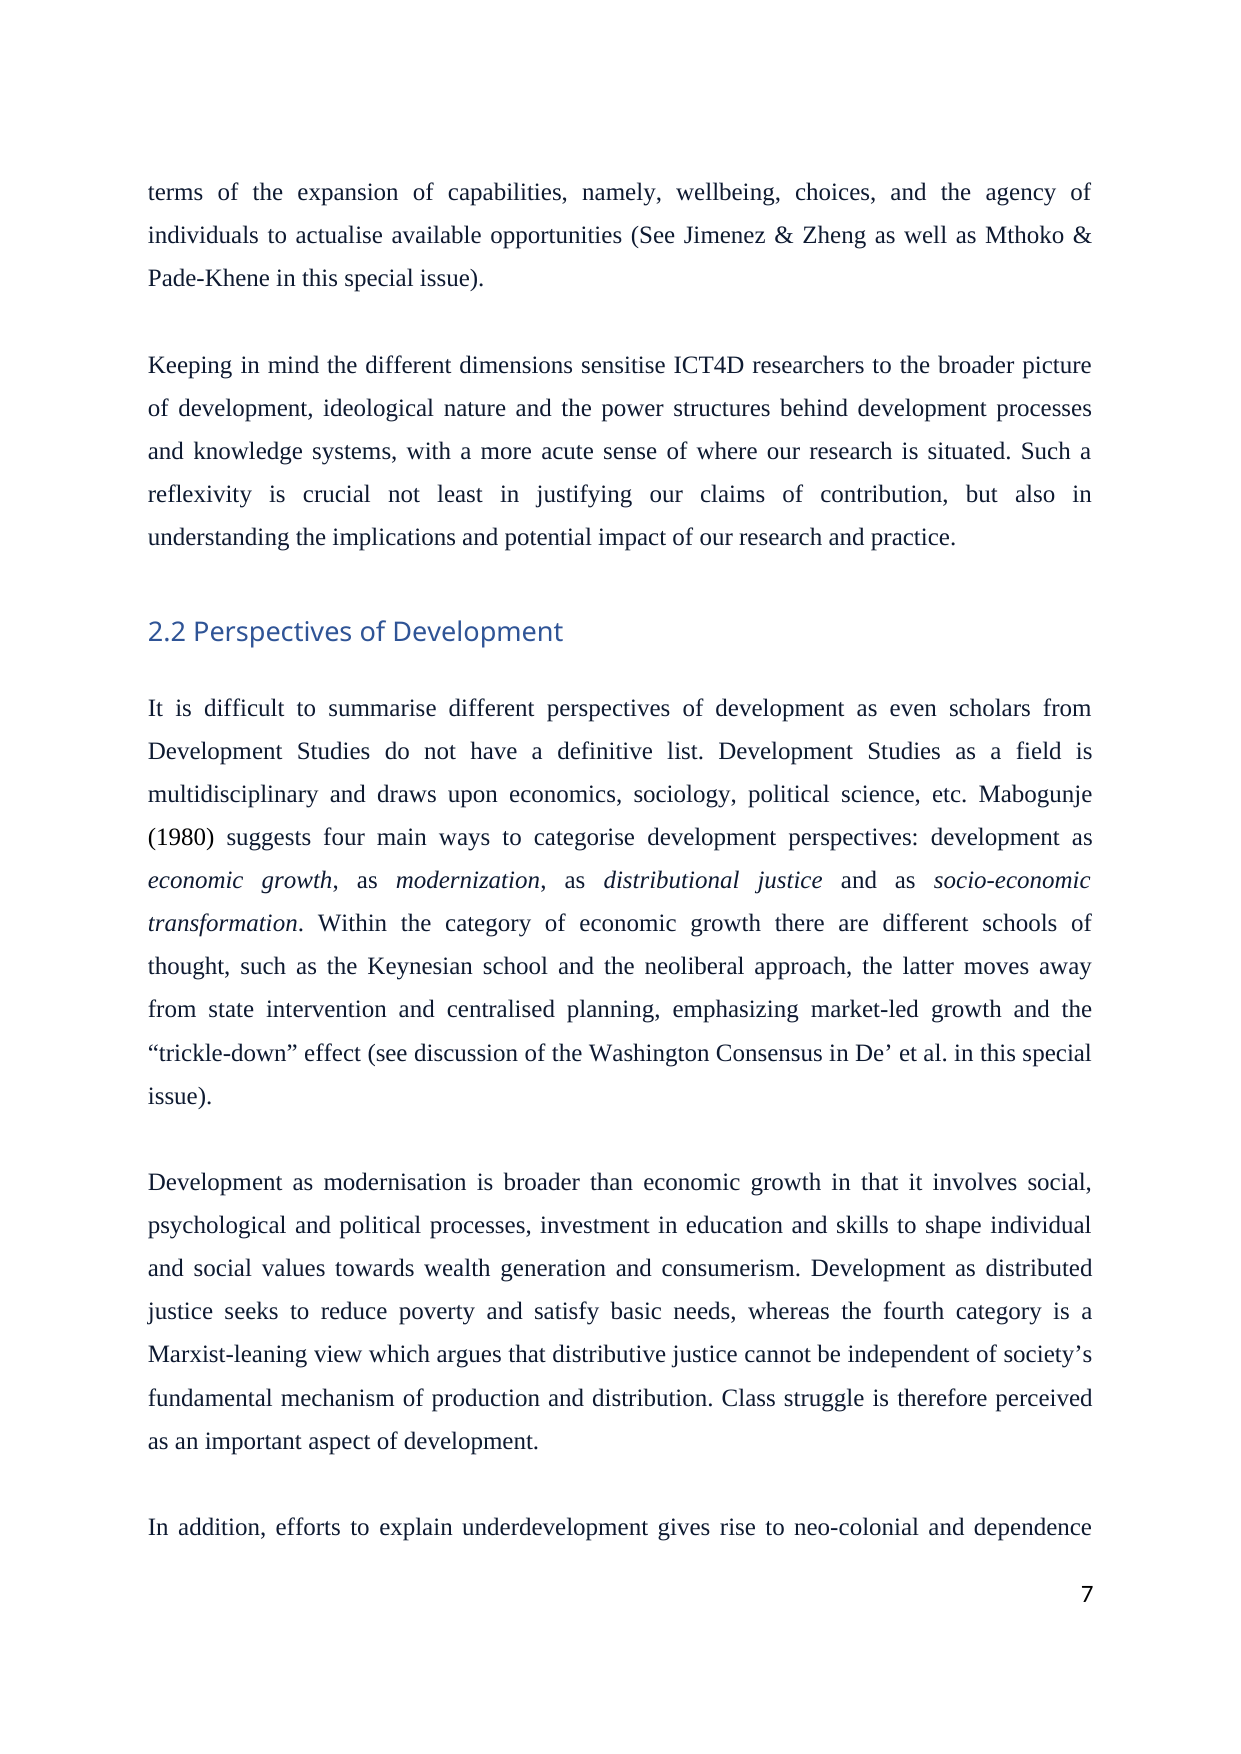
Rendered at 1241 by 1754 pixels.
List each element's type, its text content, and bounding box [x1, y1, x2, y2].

subtitle 2.2 Perspectives of Development [148, 613, 1093, 649]
text It is difficult to summarise different perspectives of development as even scholars from Development Studies do not have a definitive list. Development Studies as a field is multidisciplinary and draws upon economics, sociology, political science, etc. Mabogunje (1980) suggests four main ways to categorise development perspectives: development as economic growth, as modernization, as distributional justice and as socio-economic transformation. Within the category of economic growth there are different schools of thought, such as the Keynesian school and the neoliberal approach, the latter moves away from state intervention and centralised planning, emphasizing market-led growth and the “trickle-down” effect (see discussion of the Washington Consensus in De’ et al. in this special issue). [148, 693, 1093, 1109]
text Keeping in mind the different dimensions sensitise ICT4D researchers to the broader picture of development, ideological nature and the power structures behind development processes and knowledge systems, with a more acute sense of where our research is situated. Such a reflexivity is crucial not least in justifying our claims of contribution, but also in understanding the implications and potential impact of our research and practice. [148, 350, 1093, 551]
text Development as modernisation is broader than economic growth in that it involves social, psychological and political processes, investment in education and skills to shape individual and social values towards wealth generation and consumerism. Development as distributed justice seeks to reduce poverty and satisfy basic needs, whereas the fourth category is a Marxist-leaning view which argues that distributive justice cannot be independent of society’s fundamental mechanism of production and distribution. Class struggle is therefore perceived as an important aspect of development. [148, 1167, 1093, 1454]
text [148, 177, 1093, 292]
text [148, 1512, 1093, 1541]
